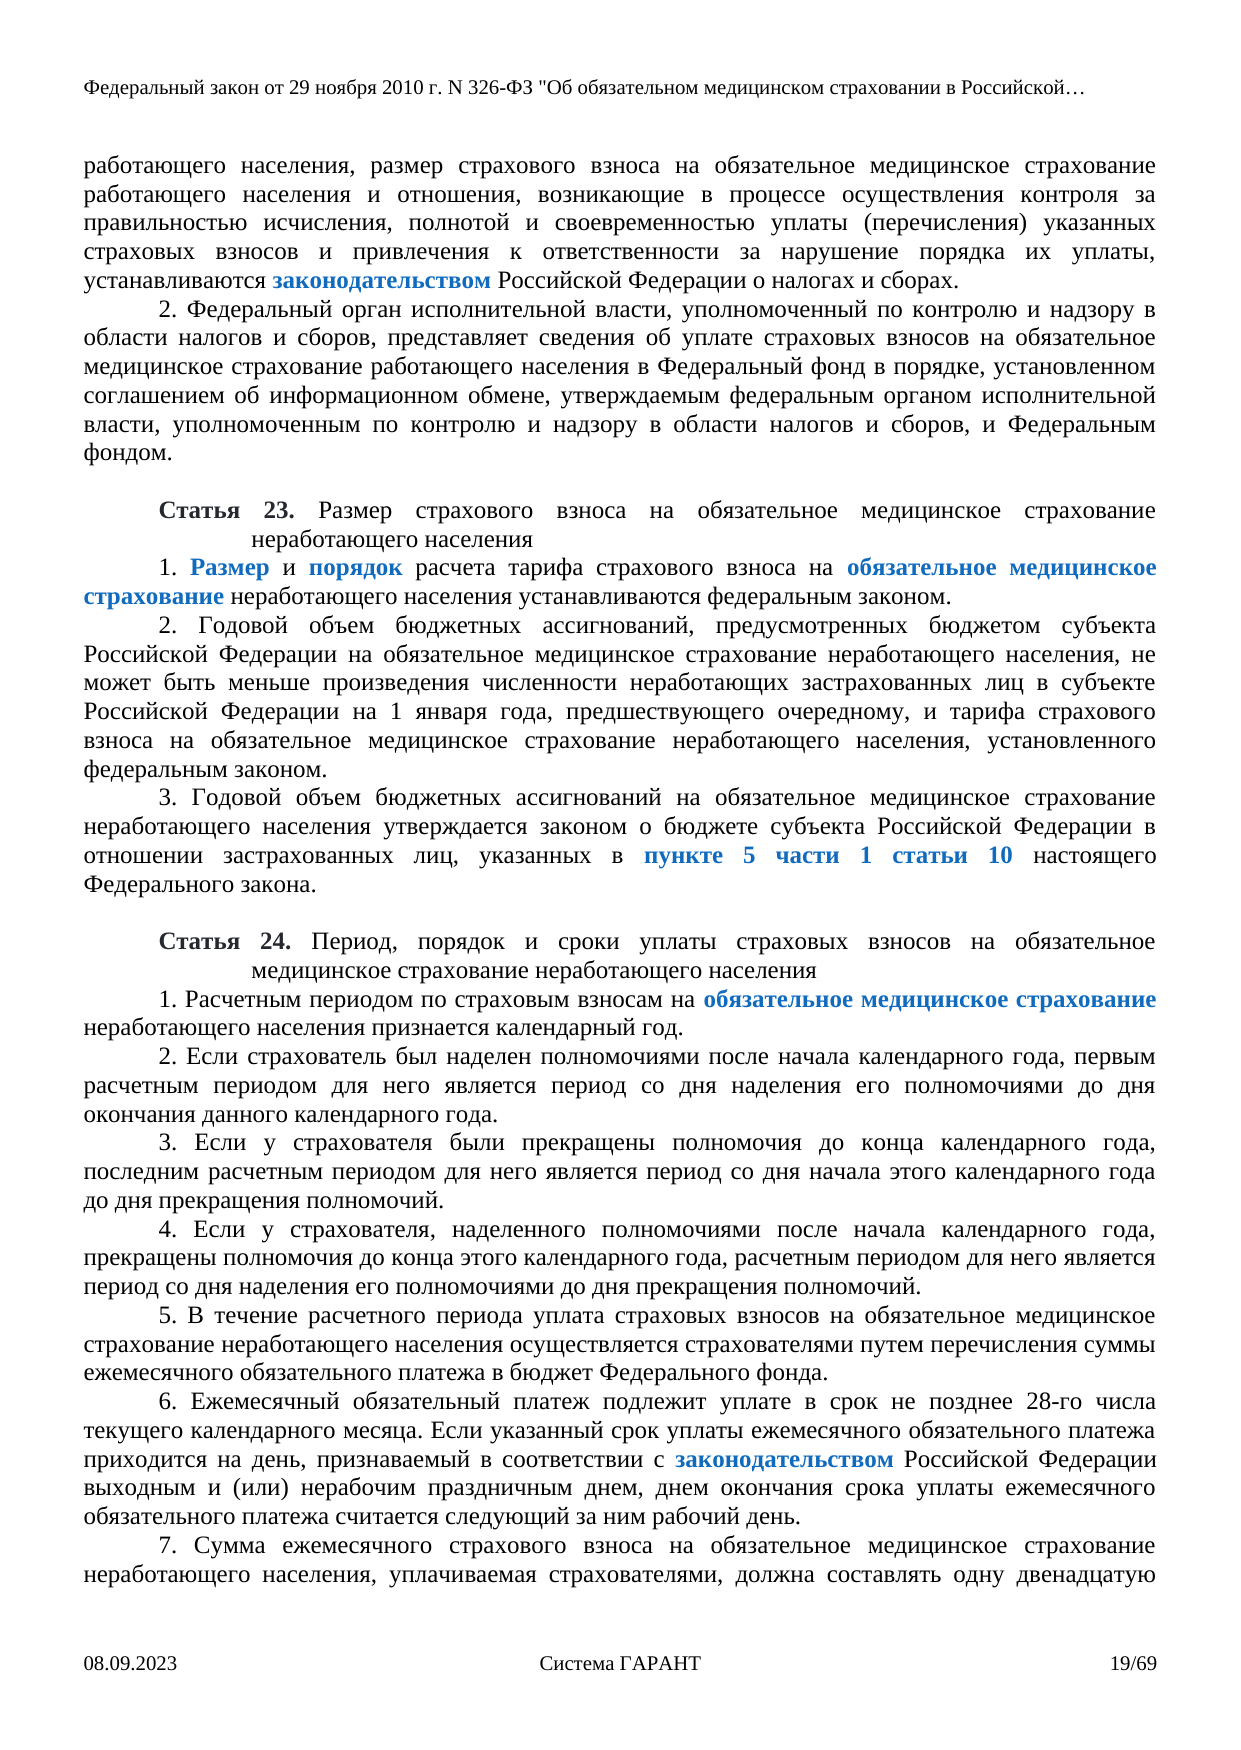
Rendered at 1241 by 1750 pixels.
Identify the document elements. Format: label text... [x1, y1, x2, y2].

text Статья 24. Период, порядок и сроки уплаты страховых взносов на обязательное медицинское страхование неработающего населения [158, 926, 1157, 984]
text 2. Если страхователь был наделен полномочиями после начала календарного года, первым расчетным периодом для него является период со дня наделения его полномочиями до дня окончания данного календарного года. [83, 1041, 1157, 1127]
text 3. Годовой объем бюджетных ассигнований на обязательное медицинское страхование неработающего населения утверждается законом о бюджете субъекта Российской Федерации в отношении застрахованных лиц, указанных в пункте 5 части 1 статьи 10 настоящего Федерального закона. [83, 782, 1157, 897]
text 4. Если у страхователя, наделенного полномочиями после начала календарного года, прекращены полномочия до конца этого календарного года, расчетным периодом для него является период со дня наделения его полномочиями до дня прекращения полномочий. [83, 1214, 1157, 1300]
text 2. Федеральный орган исполнительной власти, уполномоченный по контролю и надзору в области налогов и сборов, представляет сведения об уплате страховых взносов на обязательное медицинское страхование работающего населения в Федеральный фонд в порядке, установленном соглашением об информационном обмене, утверждаемым федеральным органом исполнительной власти, уполномоченным по контролю и надзору в области налогов и сборов, и Федеральным фондом. [83, 294, 1157, 466]
text Статья 23. Размер страхового взноса на обязательное медицинское страхование неработающего населения [158, 495, 1157, 552]
text 1. Размер и порядок расчета тарифа страхового взноса на обязательное медицинское страхование неработающего населения устанавливаются федеральным законом. [83, 552, 1157, 610]
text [83, 150, 1157, 294]
text 2. Годовой объем бюджетных ассигнований, предусмотренных бюджетом субъекта Российской Федерации на обязательное медицинское страхование неработающего населения, не может быть меньше произведения численности неработающих застрахованных лиц в субъекте Российской Федерации на 1 января года, предшествующего очередному, и тарифа страхового взноса на обязательное медицинское страхование неработающего населения, установленного федеральным законом. [83, 610, 1157, 782]
text 1. Расчетным периодом по страховым взносам на обязательное медицинское страхование неработающего населения признается календарный год. [83, 984, 1157, 1041]
text 5. В течение расчетного периода уплата страховых взносов на обязательное медицинское страхование неработающего населения осуществляется страхователями путем перечисления суммы ежемесячного обязательного платежа в бюджет Федерального фонда. [83, 1300, 1157, 1386]
text 3. Если у страхователя были прекращены полномочия до конца календарного года, последним расчетным периодом для него является период со дня начала этого календарного года до дня прекращения полномочий. [83, 1127, 1157, 1214]
text 6. Ежемесячный обязательный платеж подлежит уплате в срок не позднее 28-го числа текущего календарного месяца. Если указанный срок уплаты ежемесячного обязательного платежа приходится на день, признаваемый в соответствии с законодательством Российской Федерации выходным и (или) нерабочим праздничным днем, днем окончания срока уплаты ежемесячного обязательного платежа считается следующий за ним рабочий день. [83, 1386, 1157, 1530]
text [83, 1530, 1157, 1587]
